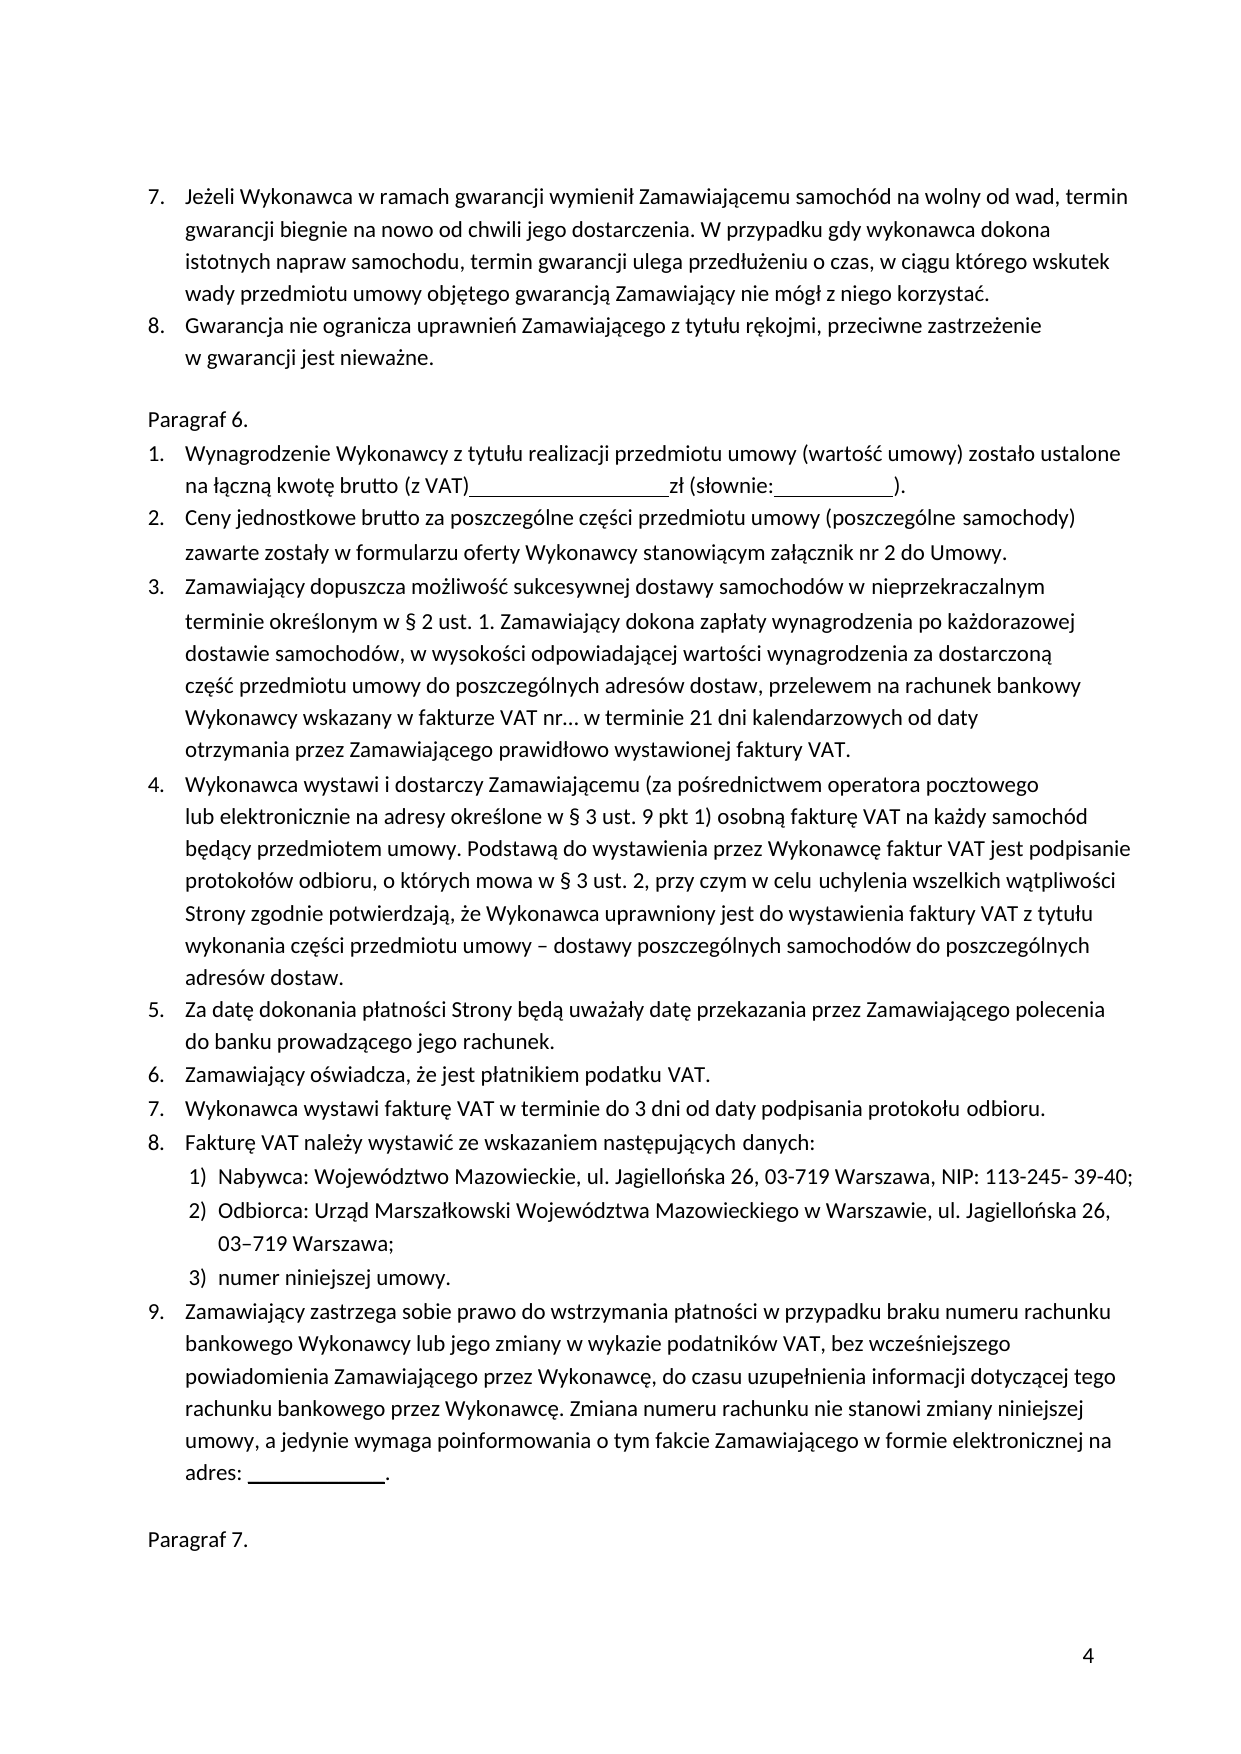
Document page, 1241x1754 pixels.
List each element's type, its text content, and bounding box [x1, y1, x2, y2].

text otrzymania przez Zamawiającego prawidłowo wystawionej faktury VAT. [185, 736, 1140, 763]
list Za datę dokonania płatności Strony będą uważały datę przekazania przez Zamawiającego polecenia do banku prowadzącego jego rachunek. [148, 995, 1140, 1056]
list Jeżeli Wykonawca w ramach gwarancji wymienił Zamawiającemu samochód na wolny od wad, termin gwarancji biegnie na nowo od chwili jego dostarczenia. W przypadku gdy wykonawca dokona istotnych napraw samochodu, termin gwarancji ulega przedłużeniu o czas, w ciągu którego wskutek wady przedmiotu umowy objętego gwarancją Zamawiający nie mógł z niego korzystać. [148, 182, 1140, 307]
list Gwarancja nie ogranicza uprawnień Zamawiającego z tytułu rękojmi, przeciwne zastrzeżenie w gwarancji jest nieważne. [148, 311, 1140, 371]
text część przedmiotu umowy do poszczególnych adresów dostaw, przelewem na rachunek bankowy Wykonawcy wskazany w fakturze VAT nr… w terminie 21 dni kalendarzowych od daty [185, 671, 1140, 731]
list Fakturę VAT należy wystawić ze wskazaniem następujących danych: [148, 1128, 1140, 1156]
list Nabywca: Województwo Mazowieckie, ul. Jagiellońska 26, 03-719 Warszawa, NIP: 113-245- 39-40; [188, 1162, 1140, 1190]
list Zamawiający zastrzega sobie prawo do wstrzymania płatności w przypadku braku numeru rachunku bankowego Wykonawcy lub jego zmiany w wykazie podatników VAT, bez wcześniejszego powiadomienia Zamawiającego przez Wykonawcę, do czasu uzupełnienia informacji dotyczącej tego rachunku bankowego przez Wykonawcę. Zmiana numeru rachunku nie stanowi zmiany niniejszej umowy, a jedynie wymaga poinformowania o tym fakcie Zamawiającego w formie elektronicznej na adres: ____________. [148, 1297, 1140, 1486]
list Wykonawca wystawi fakturę VAT w terminie do 3 dni od daty podpisania protokołu odbioru. [148, 1094, 1140, 1122]
text zawarte zostały w formularzu oferty Wykonawcy stanowiącym załącznik nr 2 do Umowy. [185, 538, 1140, 566]
list numer niniejszej umowy. [188, 1263, 1140, 1291]
text Paragraf 7. [148, 1525, 1140, 1553]
text terminie określonym w § 2 ust. 1. Zamawiający dokona zapłaty wynagrodzenia po każdorazowej dostawie samochodów, w wysokości odpowiadającej wartości wynagrodzenia za dostarczoną [185, 607, 1140, 667]
text Paragraf 6. [148, 405, 1140, 433]
list Zamawiający oświadcza, że jest płatnikiem podatku VAT. [148, 1060, 1140, 1088]
list Odbiorca: Urząd Marszałkowski Województwa Mazowieckiego w Warszawie, ul. Jagiellońska 26, 03–719 Warszawa; [188, 1197, 1140, 1257]
list Wykonawca wystawi i dostarczy Zamawiającemu (za pośrednictwem operatora pocztowego lub elektronicznie na adresy określone w § 3 ust. 9 pkt 1) osobną fakturę VAT na każdy samochód będący przedmiotem umowy. Podstawą do wystawienia przez Wykonawcę faktur VAT jest podpisanie protokołów odbioru, o których mowa w § 3 ust. 2, przy czym w celu uchylenia wszelkich wątpliwości Strony zgodnie potwierdzają, że Wykonawca uprawniony jest do wystawienia faktury VAT z tytułu wykonania części przedmiotu umowy – dostawy poszczególnych samochodów do poszczególnych adresów dostaw. [148, 770, 1140, 991]
list Ceny jednostkowe brutto za poszczególne części przedmiotu umowy (poszczególne samochody) [148, 503, 1140, 532]
list Zamawiający dopuszcza możliwość sukcesywnej dostawy samochodów w nieprzekraczalnym [148, 572, 1140, 600]
list Wynagrodzenie Wykonawcy z tytułu realizacji przedmiotu umowy (wartość umowy) zostało ustalone na łączną kwotę brutto (z VAT) zł (słownie: ). [148, 439, 1140, 499]
